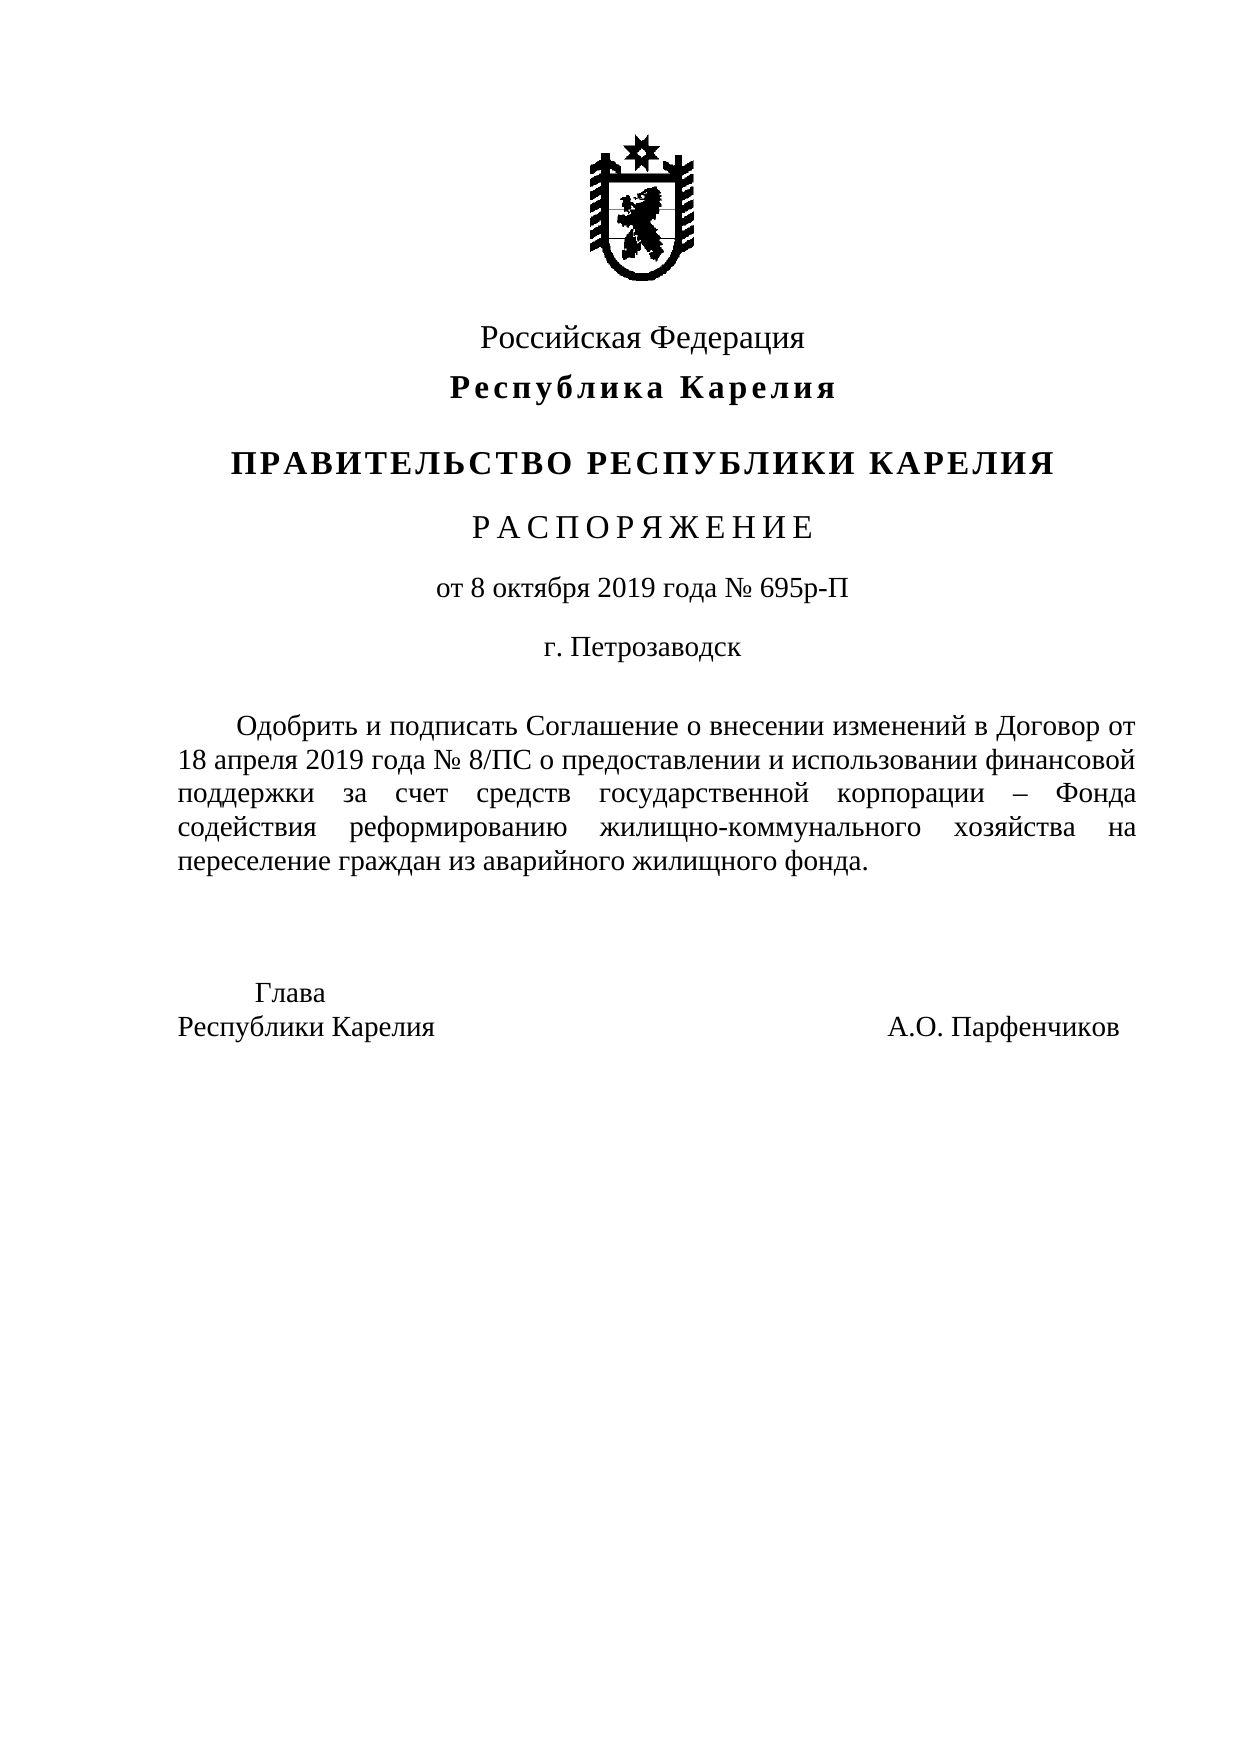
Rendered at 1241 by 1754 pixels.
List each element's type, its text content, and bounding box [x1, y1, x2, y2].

subtitle РАСПОРЯЖЕНИЕ [177, 507, 1107, 545]
picture [571, 122, 713, 305]
text Глава [177, 943, 1152, 1009]
text Одобрить и подписать Соглашение о внесении изменений в Договор от 18 апреля 2019 года № 8/ПС о предоставлении и использовании финансовой поддержки за счет средств государственной корпорации – Фонда содействия реформированию жилищно-коммунального хозяйства на переселение граждан из аварийного жилищного фонда. [177, 708, 1137, 876]
text г. Петрозаводск [177, 629, 1107, 662]
subtitle ПРАВИТЕЛЬСТВО РЕСПУБЛИКИ КАРЕЛИЯ [177, 444, 1107, 482]
text от 8 октября 2019 года № 695р-П [177, 570, 1107, 604]
text Республики Карелия А.О. Парфенчиков [177, 1009, 1152, 1043]
subtitle Российская Федерация [177, 317, 1107, 355]
subtitle Республика Карелия [177, 368, 1107, 406]
